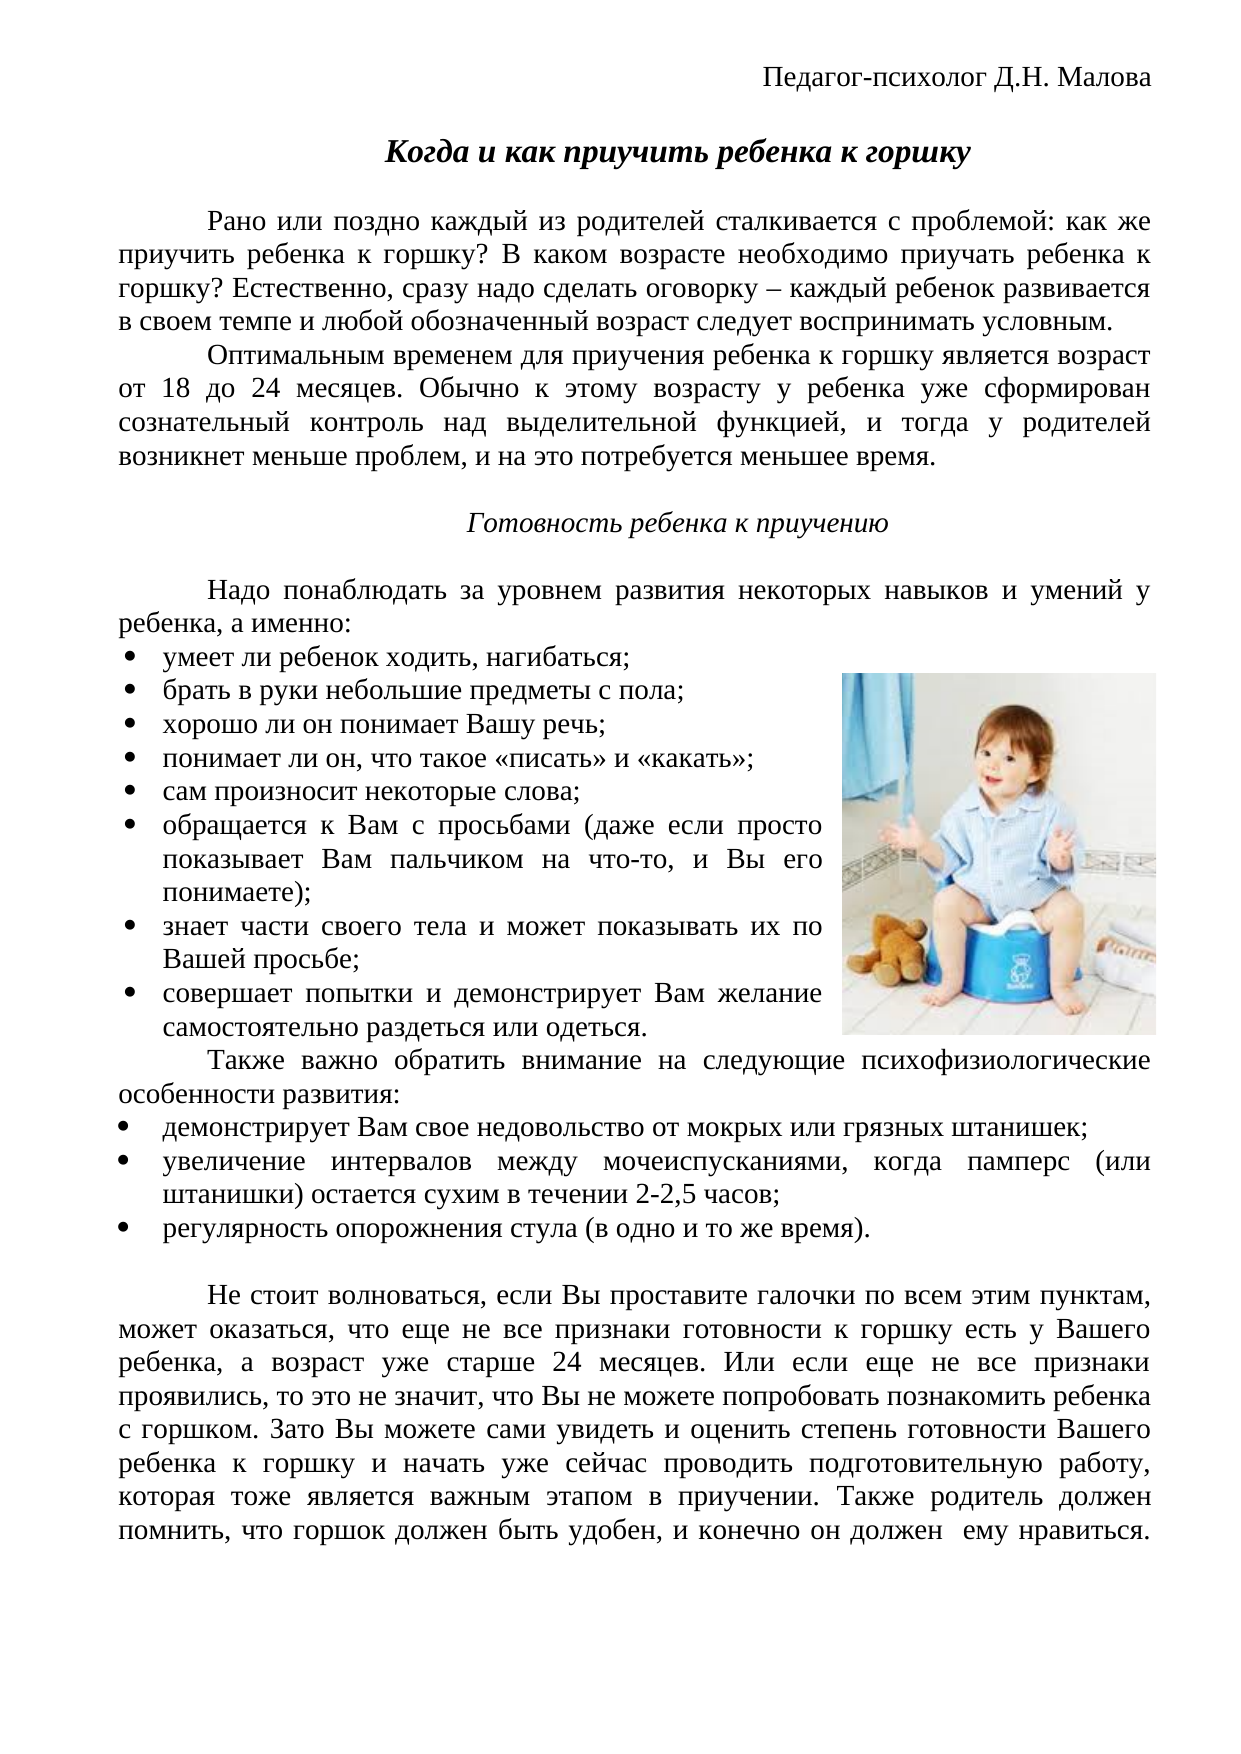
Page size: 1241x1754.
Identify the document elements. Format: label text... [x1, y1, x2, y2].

list сам произносит некоторые слова; [125, 773, 840, 807]
text Надо понаблюдать за уровнем развития некоторых навыков и умений у ребенка, а именно: [118, 572, 1152, 639]
picture [840, 673, 1155, 1032]
list хорошо ли он понимает Вашу речь; [125, 706, 840, 740]
text Когда и как приучить ребенка к горшку [118, 131, 1152, 169]
text Также важно обратить внимание на следующие психофизиологические особенности развития: [118, 1042, 1152, 1109]
text Готовность ребенка к приучению [118, 505, 1152, 538]
text Не стоит волноваться, если Вы проставите галочки по всем этим пунктам, может оказаться, что еще не все признаки готовности к горшку есть у Вашего ребенка, а возраст уже старше 24 месяцев. Или если еще не все признаки проявились, то это не значит, что Вы не можете попробовать познакомить ребенка с горшком. Зато Вы можете сами увидеть и оценить степень готовности Вашего ребенка к горшку и начать уже сейчас проводить подготовительную работу, которая тоже является важным этапом в приучении. Также родитель должен помнить, что горшок должен быть удобен, и конечно он должен ему нравиться. [118, 1277, 1152, 1596]
list регулярность опорожнения стула (в одно и то же время). [118, 1210, 1152, 1244]
list увеличение интервалов между мочеиспусканиями, когда памперс (или штанишки) остается сухим в течении 2-2,5 часов; [118, 1143, 1152, 1210]
list понимает ли он, что такое «писать» и «какать»; [125, 740, 840, 773]
list умеет ли ребенок ходить, нагибаться; [125, 639, 1152, 672]
list демонстрирует Вам свое недовольство от мокрых или грязных штанишек; [118, 1109, 1152, 1143]
text Педагог-психолог Д.Н. Малова [118, 59, 1152, 93]
list брать в руки небольшие предметы с пола; [125, 672, 1152, 706]
list совершает попытки и демонстрирует Вам желание самостоятельно раздеться или одеться. [125, 975, 1152, 1042]
text Рано или поздно каждый из родителей сталкивается с проблемой: как же приучить ребенка к горшку? В каком возрасте необходимо приучать ребенка к горшку? Естественно, сразу надо сделать оговорку – каждый ребенок развивается в своем темпе и любой обозначенный возраст следует воспринимать условным. [118, 203, 1152, 337]
list обращается к Вам с просьбами (даже если просто показывает Вам пальчиком на что-то, и Вы его понимаете); [125, 807, 840, 908]
text Оптимальным временем для приучения ребенка к горшку является возраст от 18 до 24 месяцев. Обычно к этому возрасту у ребенка уже сформирован сознательный контроль над выделительной функцией, и тогда у родителей возникнет меньше проблем, и на это потребуется меньшее время. [118, 337, 1152, 471]
list знает части своего тела и может показывать их по Вашей просьбе; [125, 908, 840, 975]
